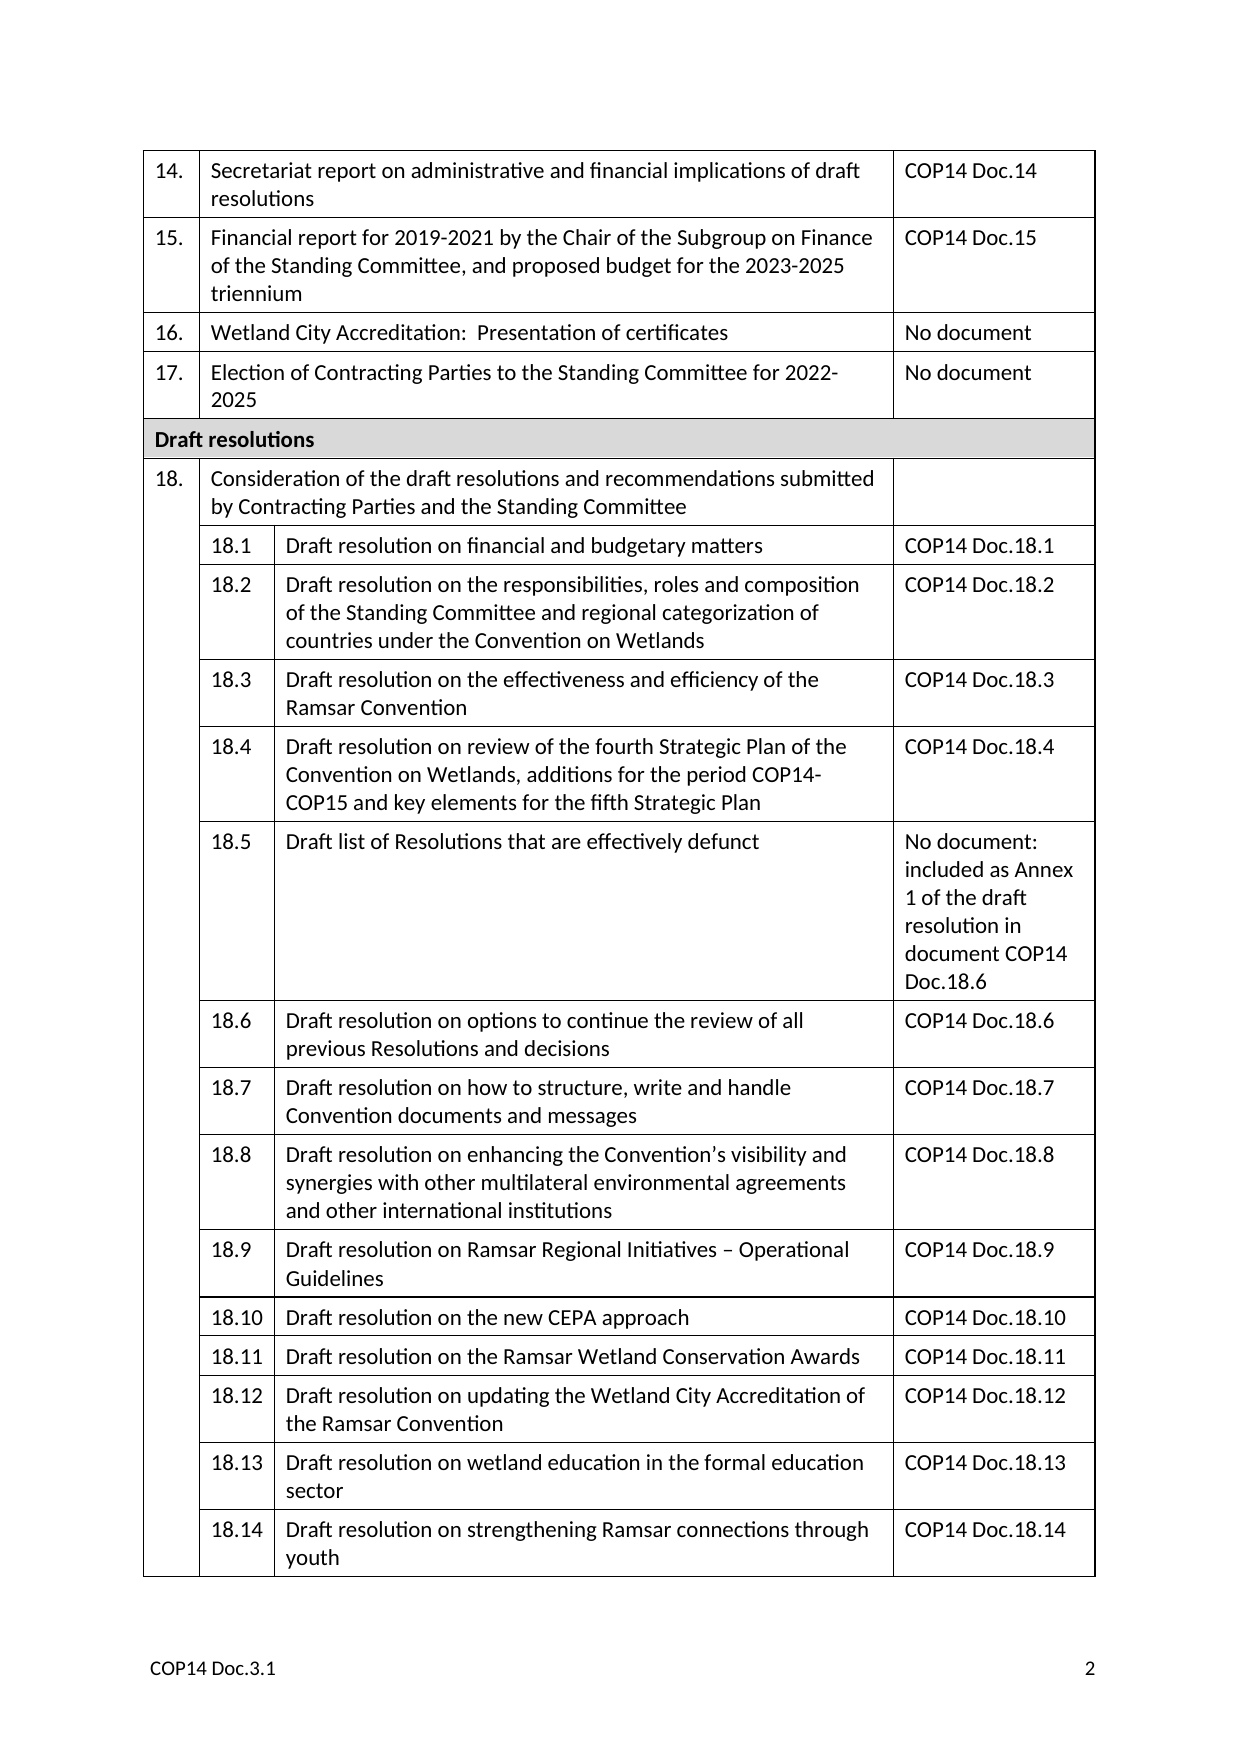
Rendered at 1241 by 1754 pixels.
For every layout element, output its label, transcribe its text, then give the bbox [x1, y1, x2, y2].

table_cell COP14 Doc.18.7 [894, 1068, 1094, 1134]
table_cell Draft resolution on wetland education in the formal education sector [275, 1443, 893, 1509]
table_cell Draft resolution on financial and budgetary matters [275, 526, 893, 563]
table_cell COP14 Doc.18.14 [894, 1510, 1094, 1576]
table_cell COP14 Doc.18.12 [894, 1376, 1094, 1442]
table_cell 18.7 [200, 1068, 274, 1134]
table_cell 15. [144, 218, 199, 312]
table_cell Financial report for 2019-2021 by the Chair of the Subgroup on Finance of the Standing Committee, and proposed budget for the 2023-2025 triennium [200, 218, 893, 312]
table_cell 18.13 [200, 1443, 274, 1509]
table_cell COP14 Doc.18.9 [894, 1230, 1094, 1296]
table_cell 18.12 [200, 1376, 274, 1442]
table_cell 18.2 [200, 565, 274, 659]
table_cell Draft resolution on the Ramsar Wetland Conservation Awards [275, 1336, 893, 1374]
table_cell 18.11 [200, 1336, 274, 1374]
table_cell Election of Contracting Parties to the Standing Committee for 2022-2025 [200, 352, 893, 418]
table_cell COP14 Doc.18.11 [894, 1336, 1094, 1374]
table_cell 18.1 [200, 526, 274, 563]
table_cell Draft resolution on the responsibilities, roles and composition of the Standing Committee and regional categorization of countries under the Convention on Wetlands [275, 565, 893, 659]
table_cell Secretariat report on administrative and financial implications of draft resolutions [200, 151, 893, 217]
table_cell COP14 Doc.18.8 [894, 1135, 1094, 1229]
table_cell COP14 Doc.15 [894, 218, 1094, 312]
table_cell 17. [144, 352, 199, 418]
table_cell COP14 Doc.18.4 [894, 727, 1094, 821]
table_cell 16. [144, 313, 199, 351]
table_cell Wetland City Accreditation: Presentation of certificates [200, 313, 893, 351]
table_cell 18.14 [200, 1510, 274, 1576]
table_cell 18.3 [200, 660, 274, 726]
table_cell Draft resolution on options to continue the review of all previous Resolutions and decisions [275, 1001, 893, 1067]
table_cell No document: included as Annex 1 of the draft resolution in document COP14 Doc.18.6 [894, 822, 1094, 1000]
table_cell 18.5 [200, 822, 274, 1000]
table_cell COP14 Doc.18.13 [894, 1443, 1094, 1509]
table_cell COP14 Doc.18.3 [894, 660, 1094, 726]
table_cell [894, 459, 1094, 524]
table_cell Draft resolution on review of the fourth Strategic Plan of the Convention on Wetlands, additions for the period COP14-COP15 and key elements for the fifth Strategic Plan [275, 727, 893, 821]
table_cell COP14 Doc.14 [894, 151, 1094, 217]
table_cell Draft resolution on the effectiveness and efficiency of the Ramsar Convention [275, 660, 893, 726]
table_cell Draft resolution on the new CEPA approach [275, 1298, 893, 1335]
table_cell No document [894, 352, 1094, 418]
table_cell Draft resolutions [144, 419, 1094, 457]
table_cell 18.4 [200, 727, 274, 821]
table_cell COP14 Doc.18.1 [894, 526, 1094, 563]
table_cell 18.10 [200, 1298, 274, 1335]
table_cell 18.6 [200, 1001, 274, 1067]
table_cell Draft resolution on enhancing the Convention’s visibility and synergies with other multilateral environmental agreements and other international institutions [275, 1135, 893, 1229]
table_cell No document [894, 313, 1094, 351]
table_cell 18.9 [200, 1230, 274, 1296]
table_cell 18. [144, 459, 199, 1576]
table_cell Draft resolution on updating the Wetland City Accreditation of the Ramsar Convention [275, 1376, 893, 1442]
table_cell 14. [144, 151, 199, 217]
table_cell Draft resolution on strengthening Ramsar connections through youth [275, 1510, 893, 1576]
table_cell 18.8 [200, 1135, 274, 1229]
table_cell Consideration of the draft resolutions and recommendations submitted by Contracting Parties and the Standing Committee [200, 459, 893, 524]
table_cell Draft resolution on Ramsar Regional Initiatives – Operational Guidelines [275, 1230, 893, 1296]
table_cell Draft resolution on how to structure, write and handle Convention documents and messages [275, 1068, 893, 1134]
table_cell Draft list of Resolutions that are effectively defunct [275, 822, 893, 1000]
table_cell COP14 Doc.18.10 [894, 1298, 1094, 1335]
table_cell COP14 Doc.18.6 [894, 1001, 1094, 1067]
table_cell COP14 Doc.18.2 [894, 565, 1094, 659]
